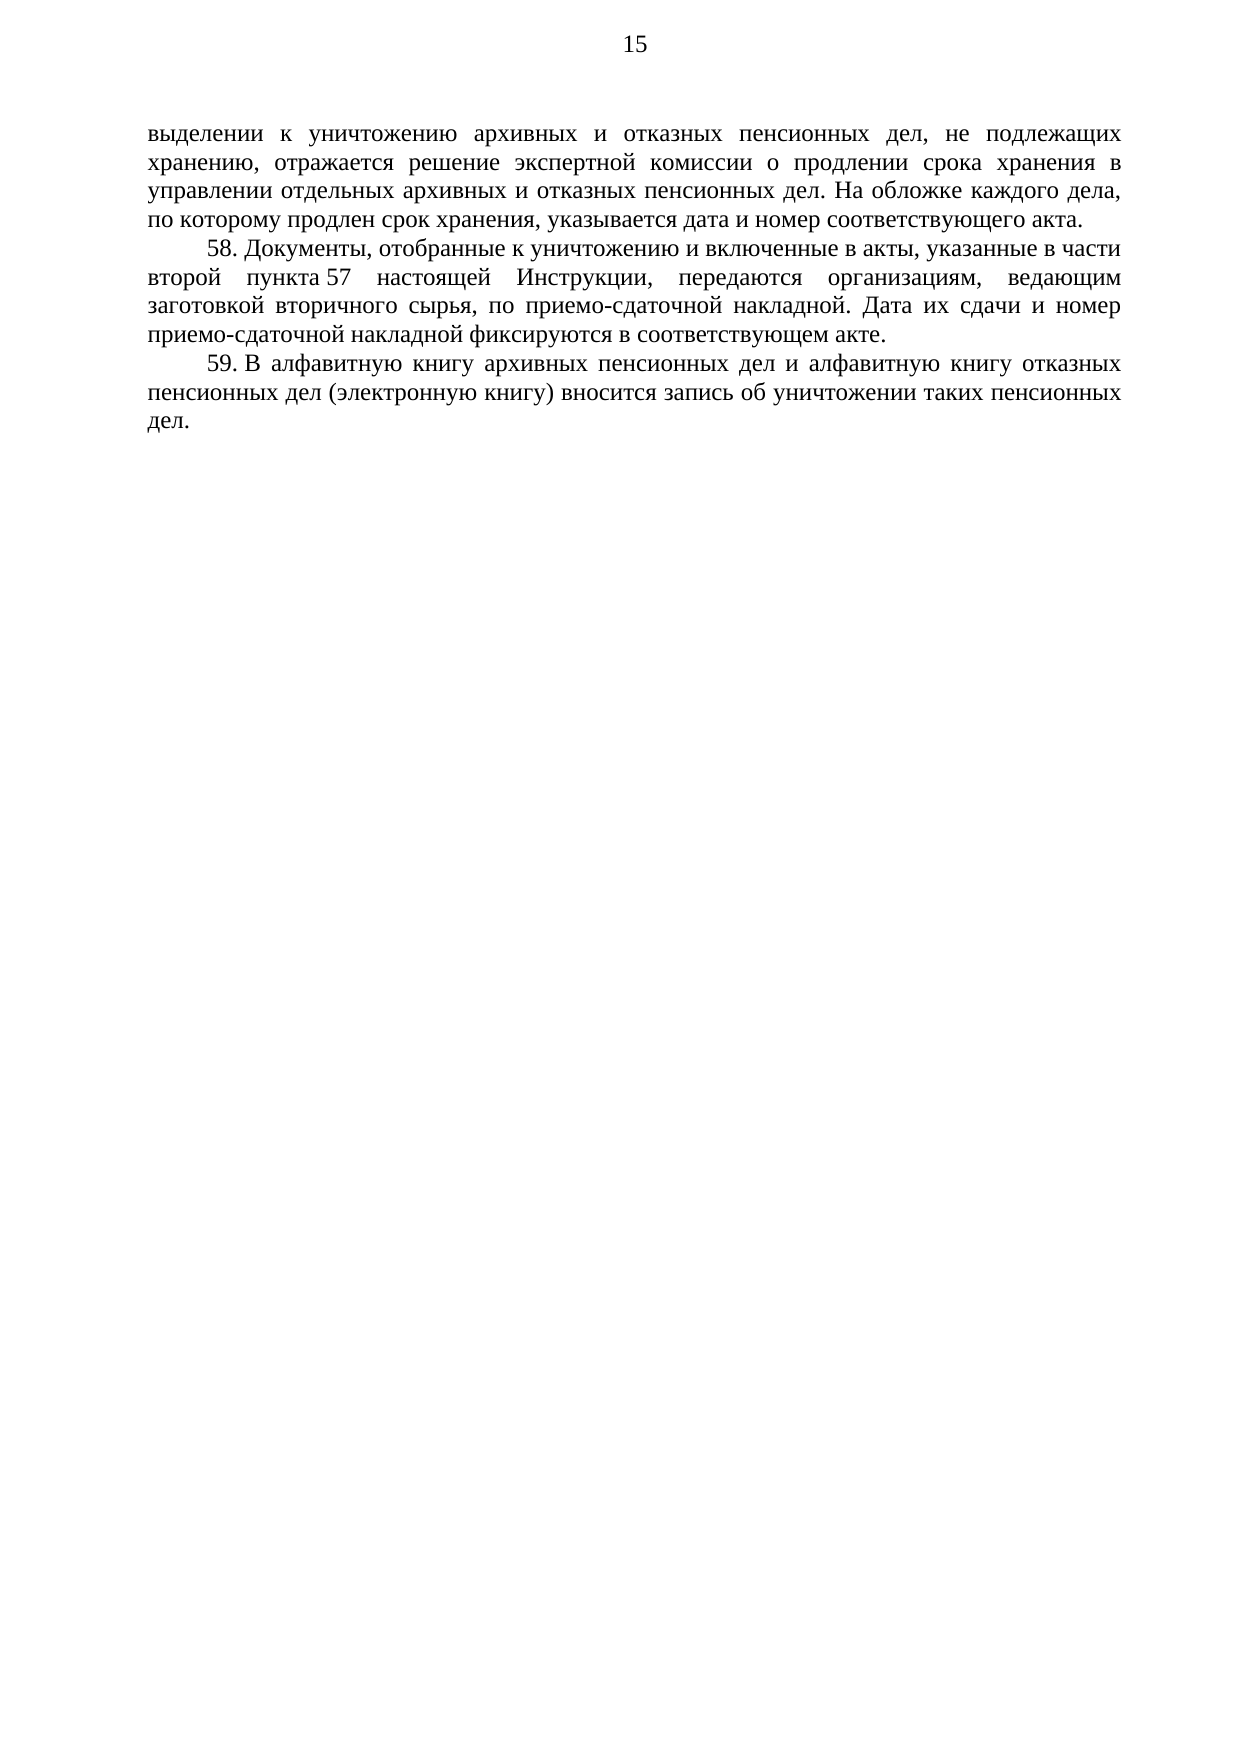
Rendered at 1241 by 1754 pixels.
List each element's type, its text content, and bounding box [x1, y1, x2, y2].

text 59. В алфавитную книгу архивных пенсионных дел и алфавитную книгу отказных пенсионных дел (электронную книгу) вносится запись об уничтожении таких пенсионных дел. [147, 348, 1122, 434]
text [147, 118, 1122, 233]
text 58. Документы, отобранные к уничтожению и включенные в акты, указанные в части второй пункта 57 настоящей Инструкции, передаются организациям, ведающим заготовкой вторичного сырья, по приемо-сдаточной накладной. Дата их сдачи и номер приемо-сдаточной накладной фиксируются в соответствующем акте. [147, 233, 1122, 348]
